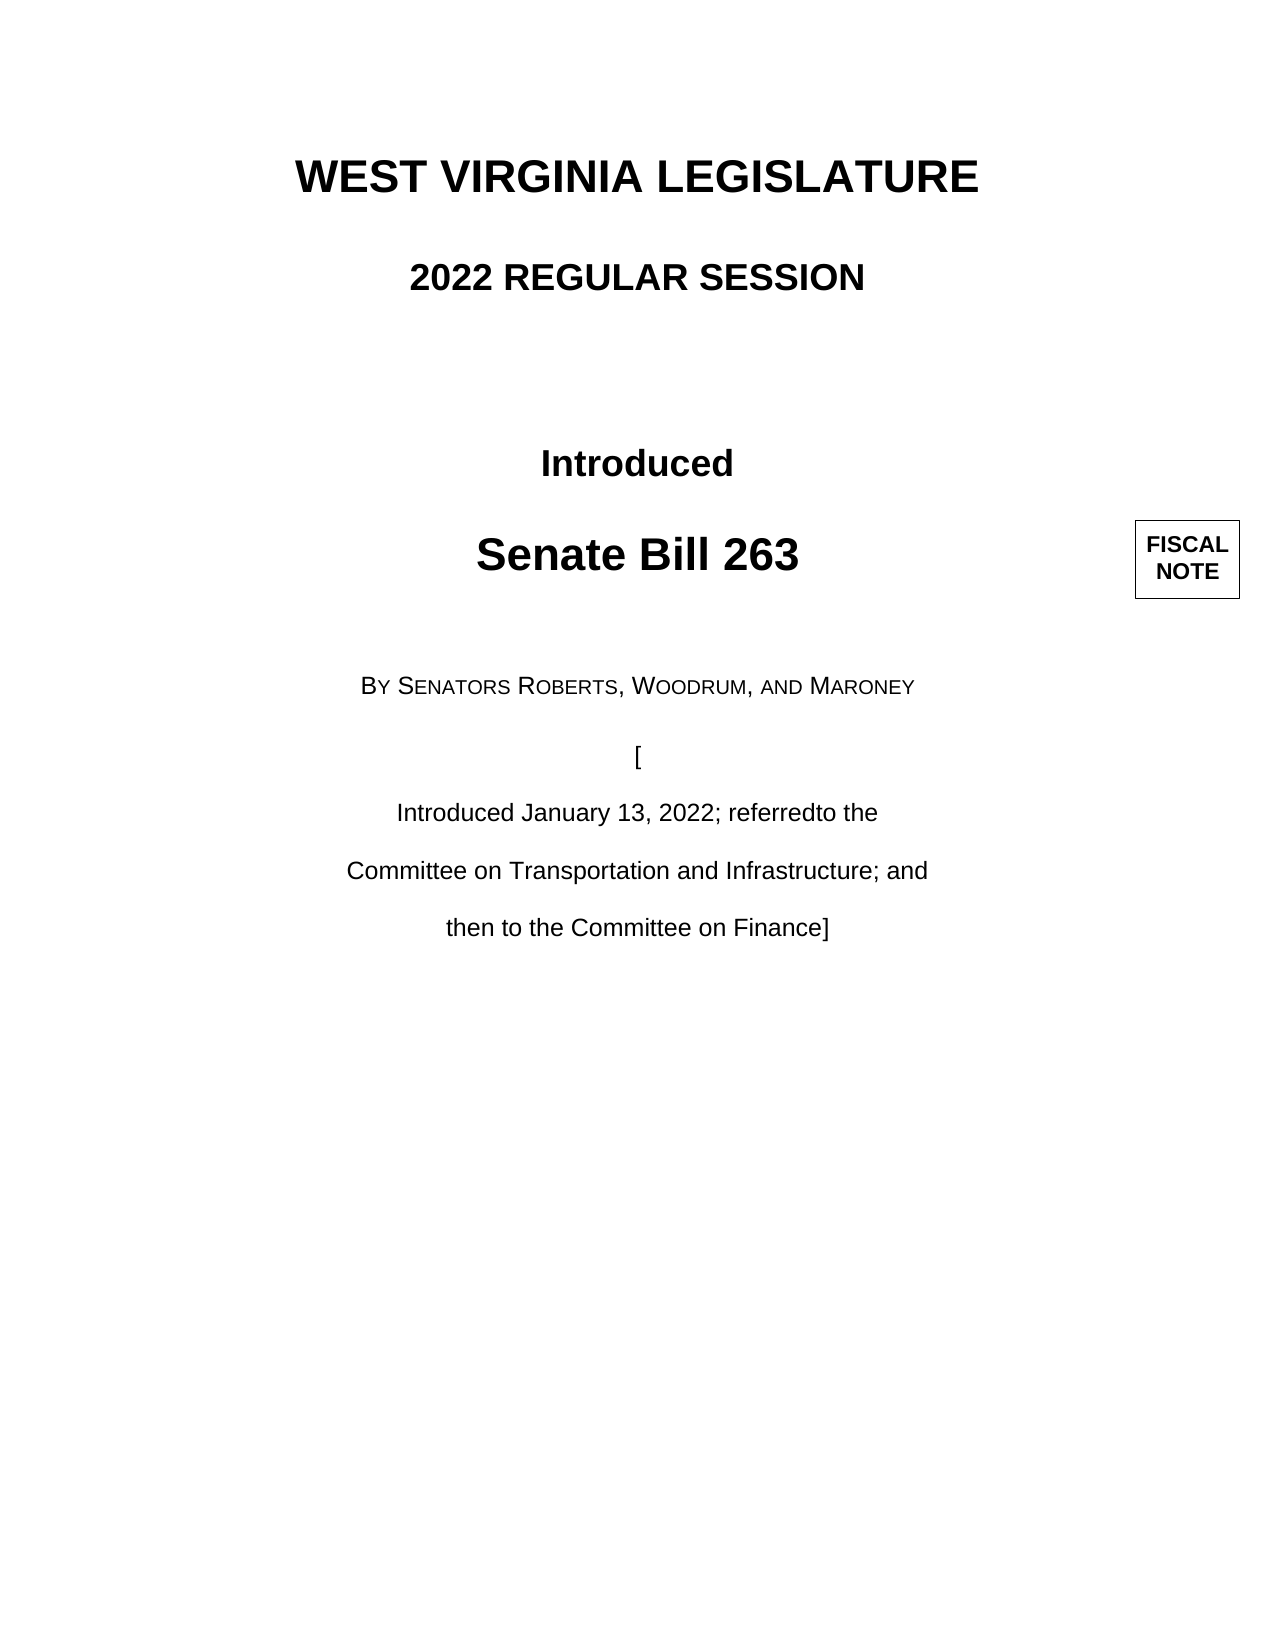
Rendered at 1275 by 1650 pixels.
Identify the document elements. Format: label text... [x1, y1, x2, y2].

text [ Transportation and Infrastructure; and then to the Committee on Finance] [337, 741, 937, 942]
text By [337, 671, 937, 699]
text Bill [150, 528, 1125, 581]
title WEST VIRGINIA LEGISLATURE [150, 150, 1125, 203]
title 2022 REGULAR SESSION [150, 255, 1125, 298]
